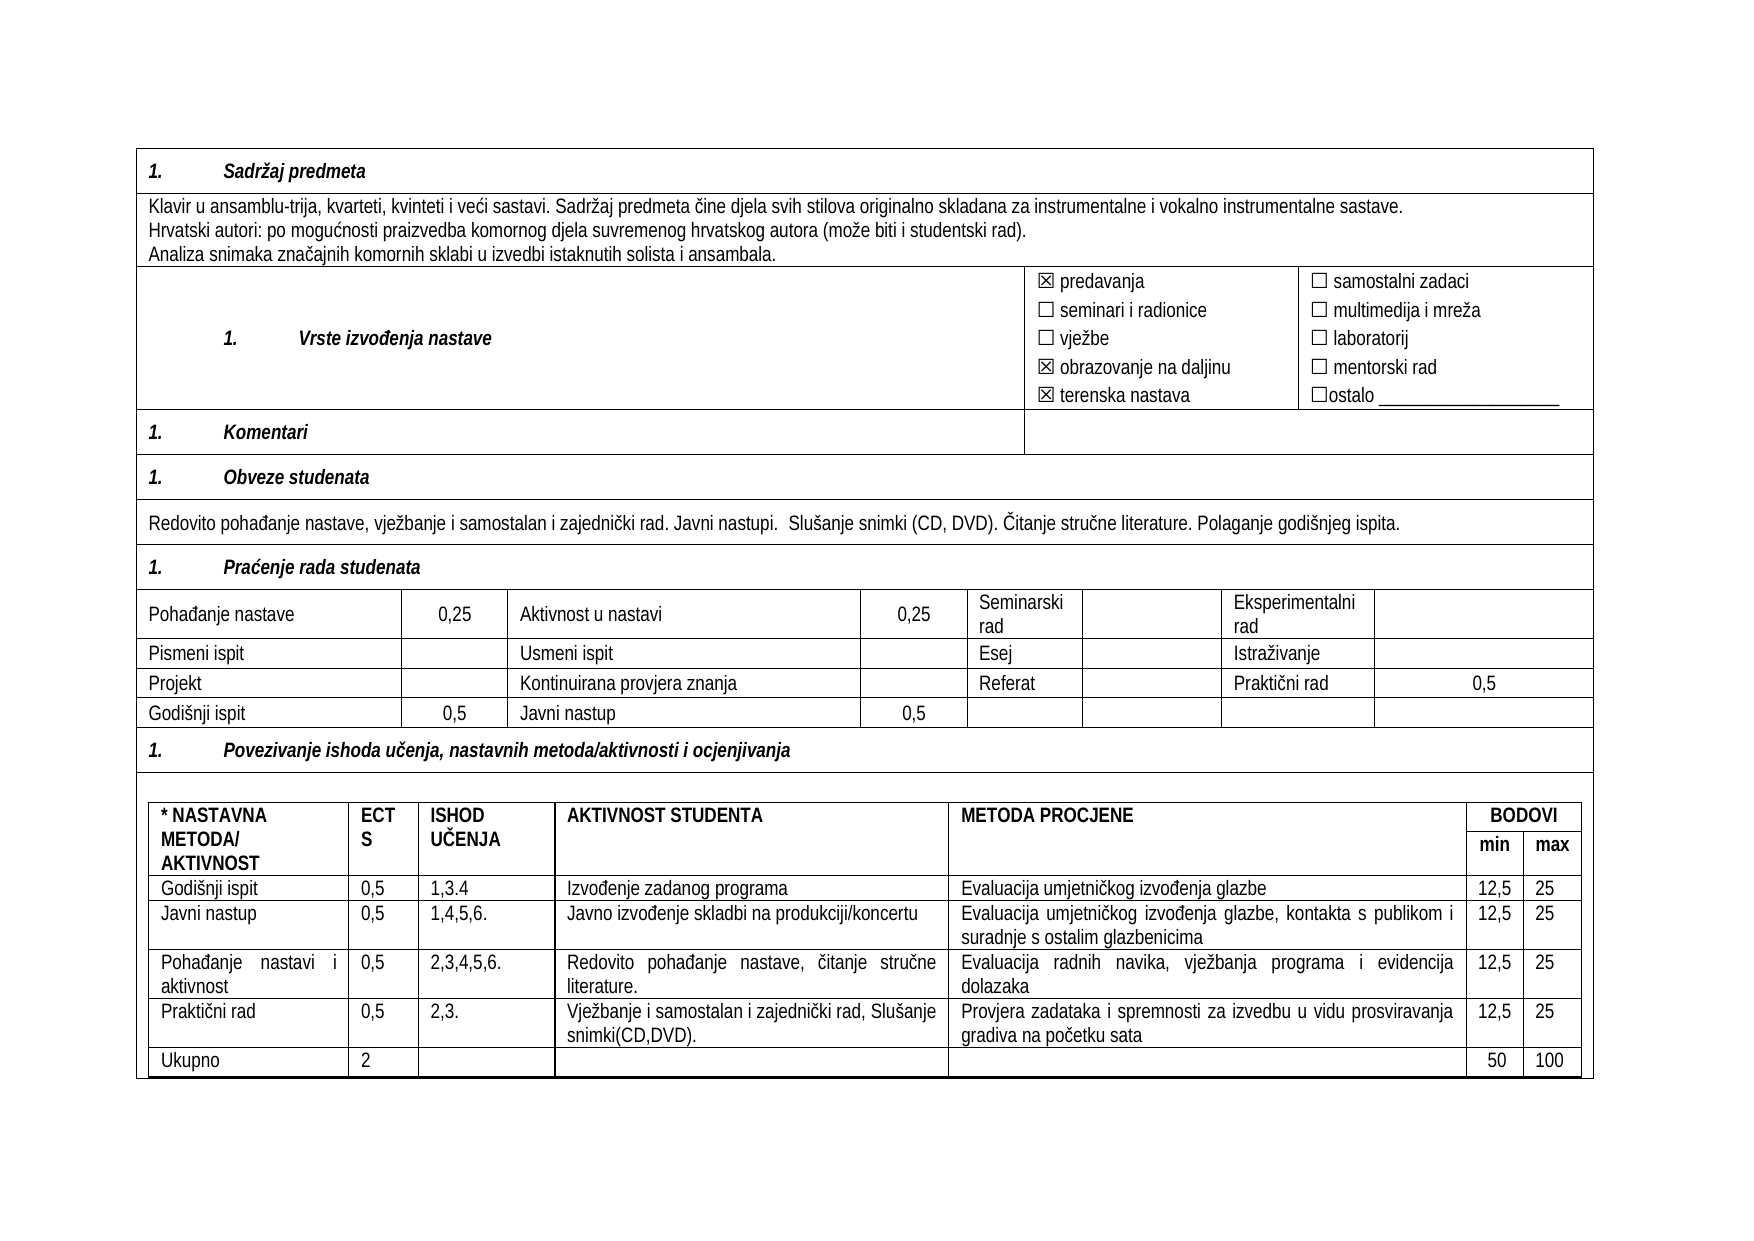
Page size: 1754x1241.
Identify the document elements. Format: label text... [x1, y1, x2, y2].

table_cell 0,25 [402, 590, 507, 638]
table_cell [861, 669, 967, 697]
table_cell Eksperimentalni rad [1222, 590, 1374, 638]
table_cell [1222, 698, 1374, 727]
table_cell Sadržaj predmeta [137, 149, 1593, 193]
table_cell Komentari [137, 410, 1024, 454]
table_cell [402, 669, 507, 697]
table_cell Povezivanje ishoda učenja, nastavnih metoda/aktivnosti i ocjenjivanja [137, 728, 1593, 772]
table_cell [1375, 639, 1593, 667]
table_cell [1375, 590, 1593, 638]
table_cell Obveze studenata [137, 455, 1593, 499]
table_cell [1083, 698, 1221, 727]
table_cell Usmeni ispit [508, 639, 860, 667]
table_cell 0,25 [861, 590, 967, 638]
table_cell Javni nastup [508, 698, 860, 727]
table_cell Pohađanje nastave [137, 590, 401, 638]
table_cell Aktivnost u nastavi [508, 590, 860, 638]
table_cell [1083, 639, 1221, 667]
table_cell Seminarski rad [968, 590, 1082, 638]
table_cell Projekt [137, 669, 401, 697]
table_cell [1083, 590, 1221, 638]
table_cell 0,5 [402, 698, 507, 727]
table_cell Praktični rad [1222, 669, 1374, 697]
table_cell [1083, 669, 1221, 697]
table_cell Istraživanje [1222, 639, 1374, 667]
table_cell samostalni zadaci multimedija i mreža laboratorij mentorski rad ostalo ___________________ [1299, 267, 1593, 409]
table_cell Pismeni ispit [137, 639, 401, 667]
table_cell [861, 639, 967, 667]
table_cell 0,5 [861, 698, 967, 727]
table_cell Klavir u ansamblu-trija, kvarteti, kvinteti i veći sastavi. Sadržaj predmeta čine djela svih stilova originalno skladana za instrumentalne i vokalno instrumentalne sastave. Hrvatski autori: po mogućnosti praizvedba komornog djela suvremenog hrvatskog autora (može biti i studentski rad). Analiza snimaka značajnih komornih sklabi u izvedbi istaknutih solista i ansambala. [137, 194, 1593, 266]
table_cell [402, 639, 507, 667]
table_cell [1375, 698, 1593, 727]
table_cell Redovito pohađanje nastave, vježbanje i samostalan i zajednički rad. Javni nastupi. Slušanje snimki (CD, DVD). Čitanje stručne literature. Polaganje godišnjeg ispita. [137, 500, 1593, 544]
table_cell [968, 698, 1082, 727]
table_cell Vrste izvođenja nastave [137, 267, 1024, 409]
table_cell Esej [968, 639, 1082, 667]
table_cell 0,5 [1375, 669, 1593, 697]
table_cell [137, 773, 1593, 1078]
table_cell Kontinuirana provjera znanja [508, 669, 860, 697]
table_cell Referat [968, 669, 1082, 697]
table_cell predavanja seminari i radionice vježbe obrazovanje na daljinu terenska nastava [1025, 267, 1298, 409]
table_cell Godišnji ispit [137, 698, 401, 727]
table_cell Praćenje rada studenata [137, 545, 1593, 589]
table_cell [1025, 410, 1593, 454]
